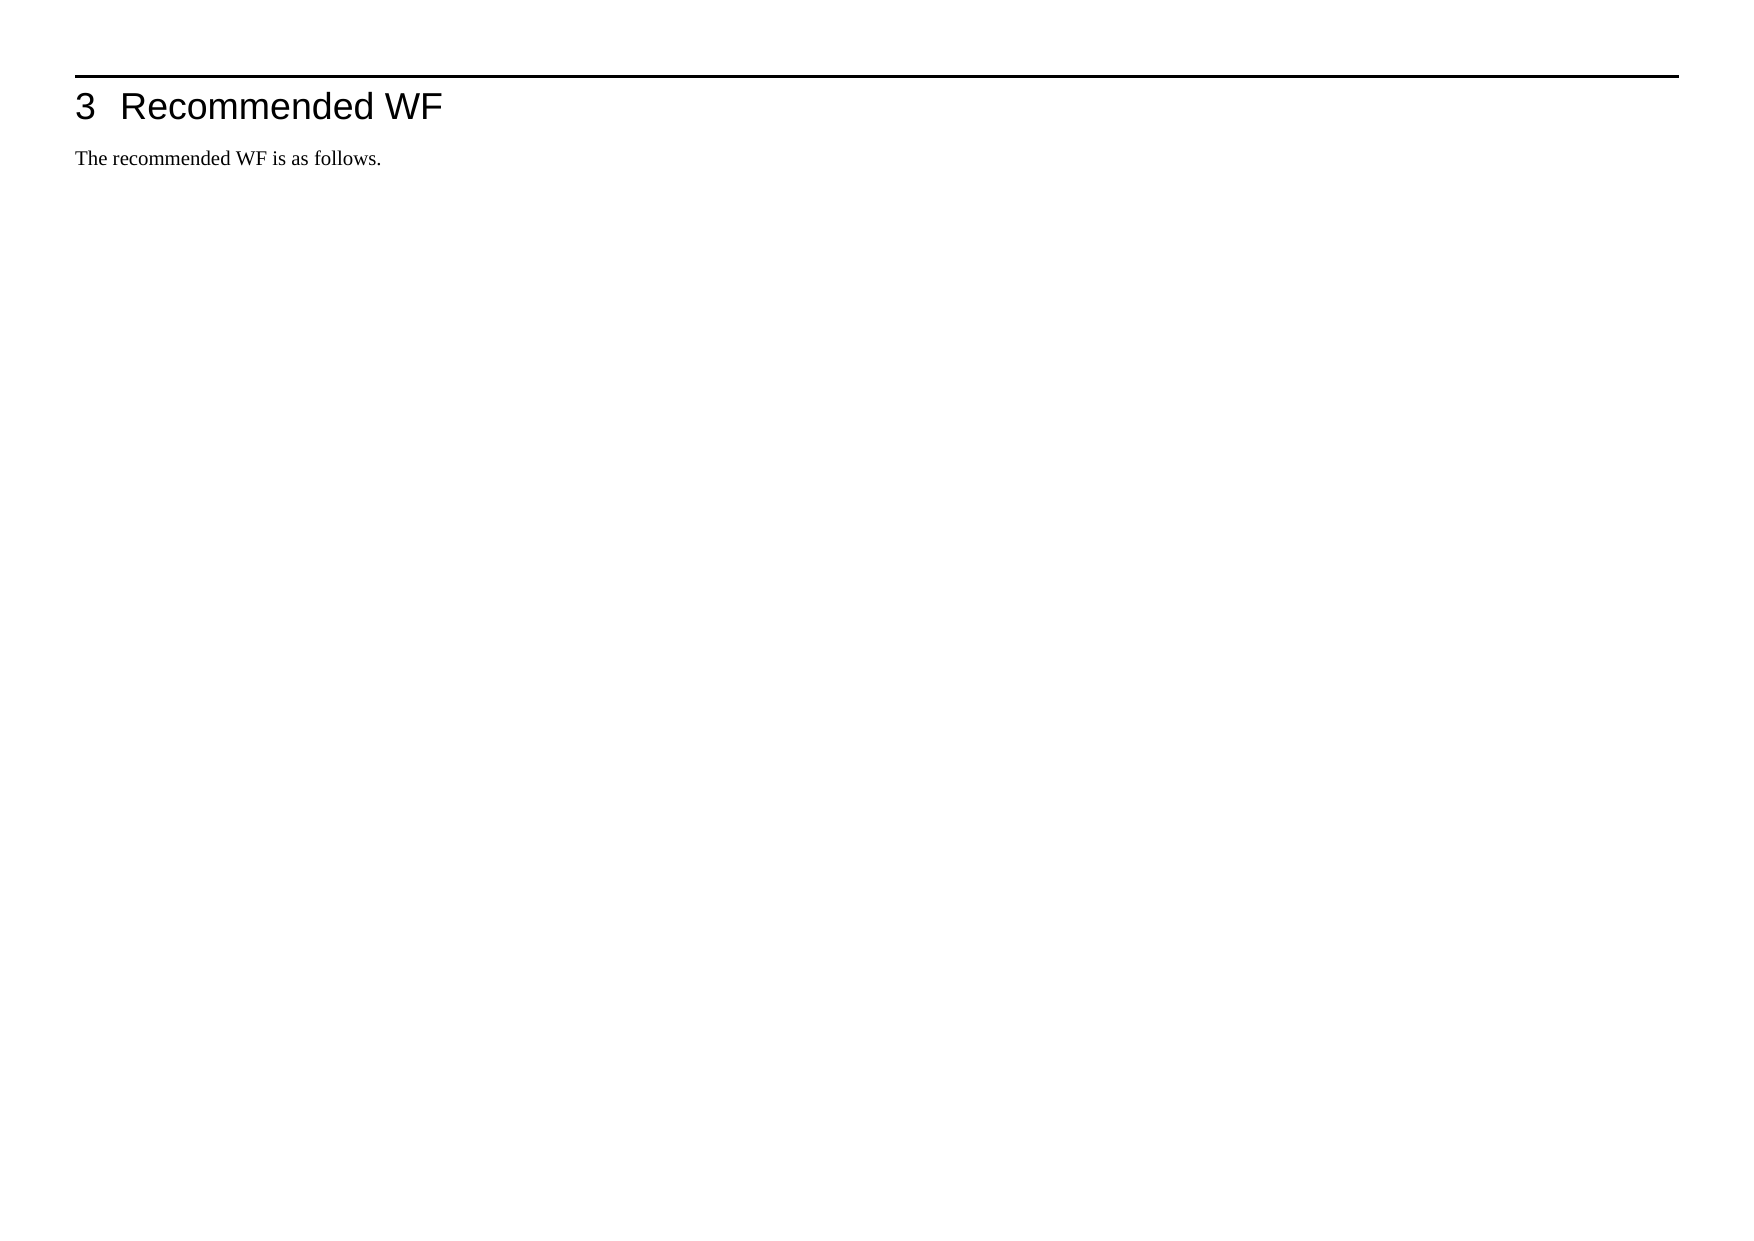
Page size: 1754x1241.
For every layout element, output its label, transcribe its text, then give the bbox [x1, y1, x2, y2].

subtitle Recommended WF [75, 78, 1679, 127]
text The recommended WF is as follows. [75, 146, 1679, 170]
